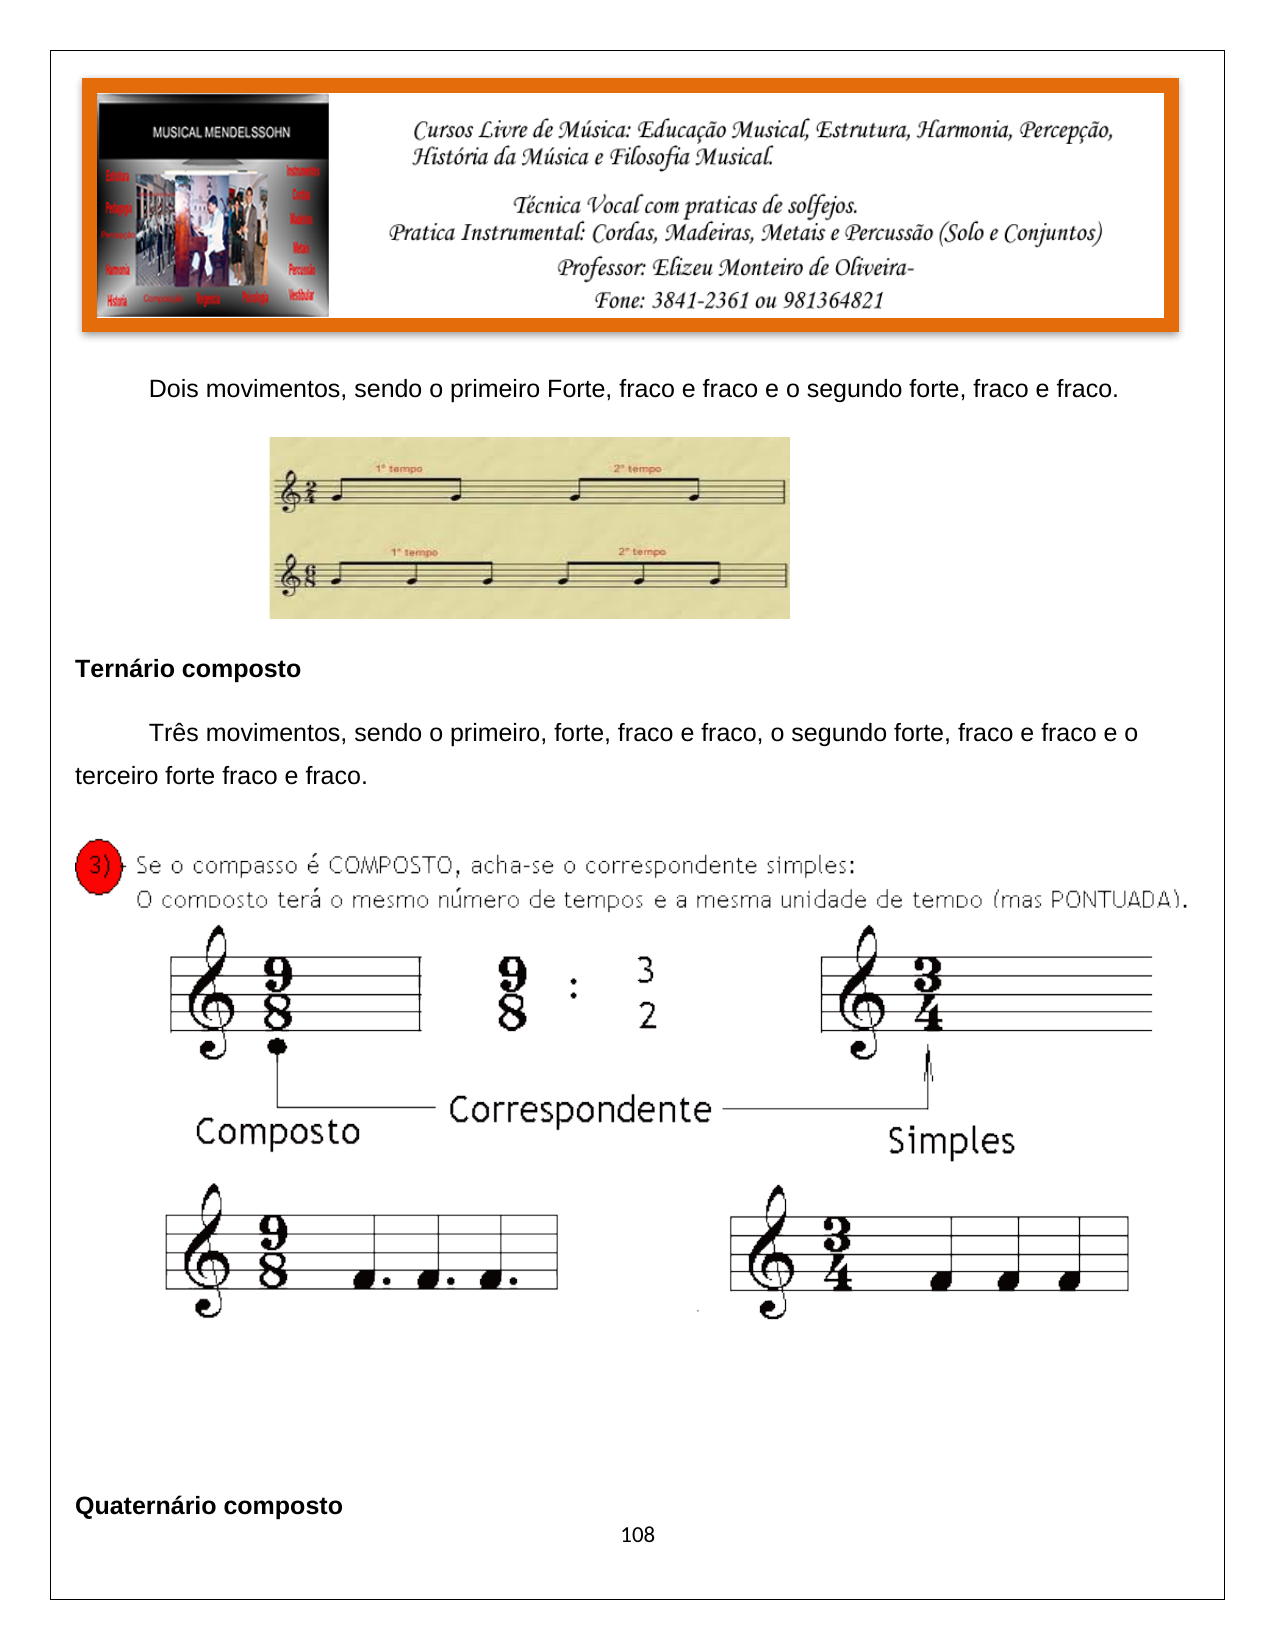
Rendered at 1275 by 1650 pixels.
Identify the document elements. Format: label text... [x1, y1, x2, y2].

text Quaternário composto [75, 1491, 1200, 1520]
text Três movimentos, sendo o primeiro, forte, fraco e fraco, o segundo forte, fraco e fraco e o terceiro forte fraco e fraco. [75, 718, 1200, 790]
picture [97, 93, 1164, 318]
text Ternário composto [75, 654, 1200, 683]
picture [75, 825, 1200, 1329]
picture [269, 437, 790, 619]
text Dois movimentos, sendo o primeiro Forte, fraco e fraco e o segundo forte, fraco e fraco. [75, 374, 1200, 402]
